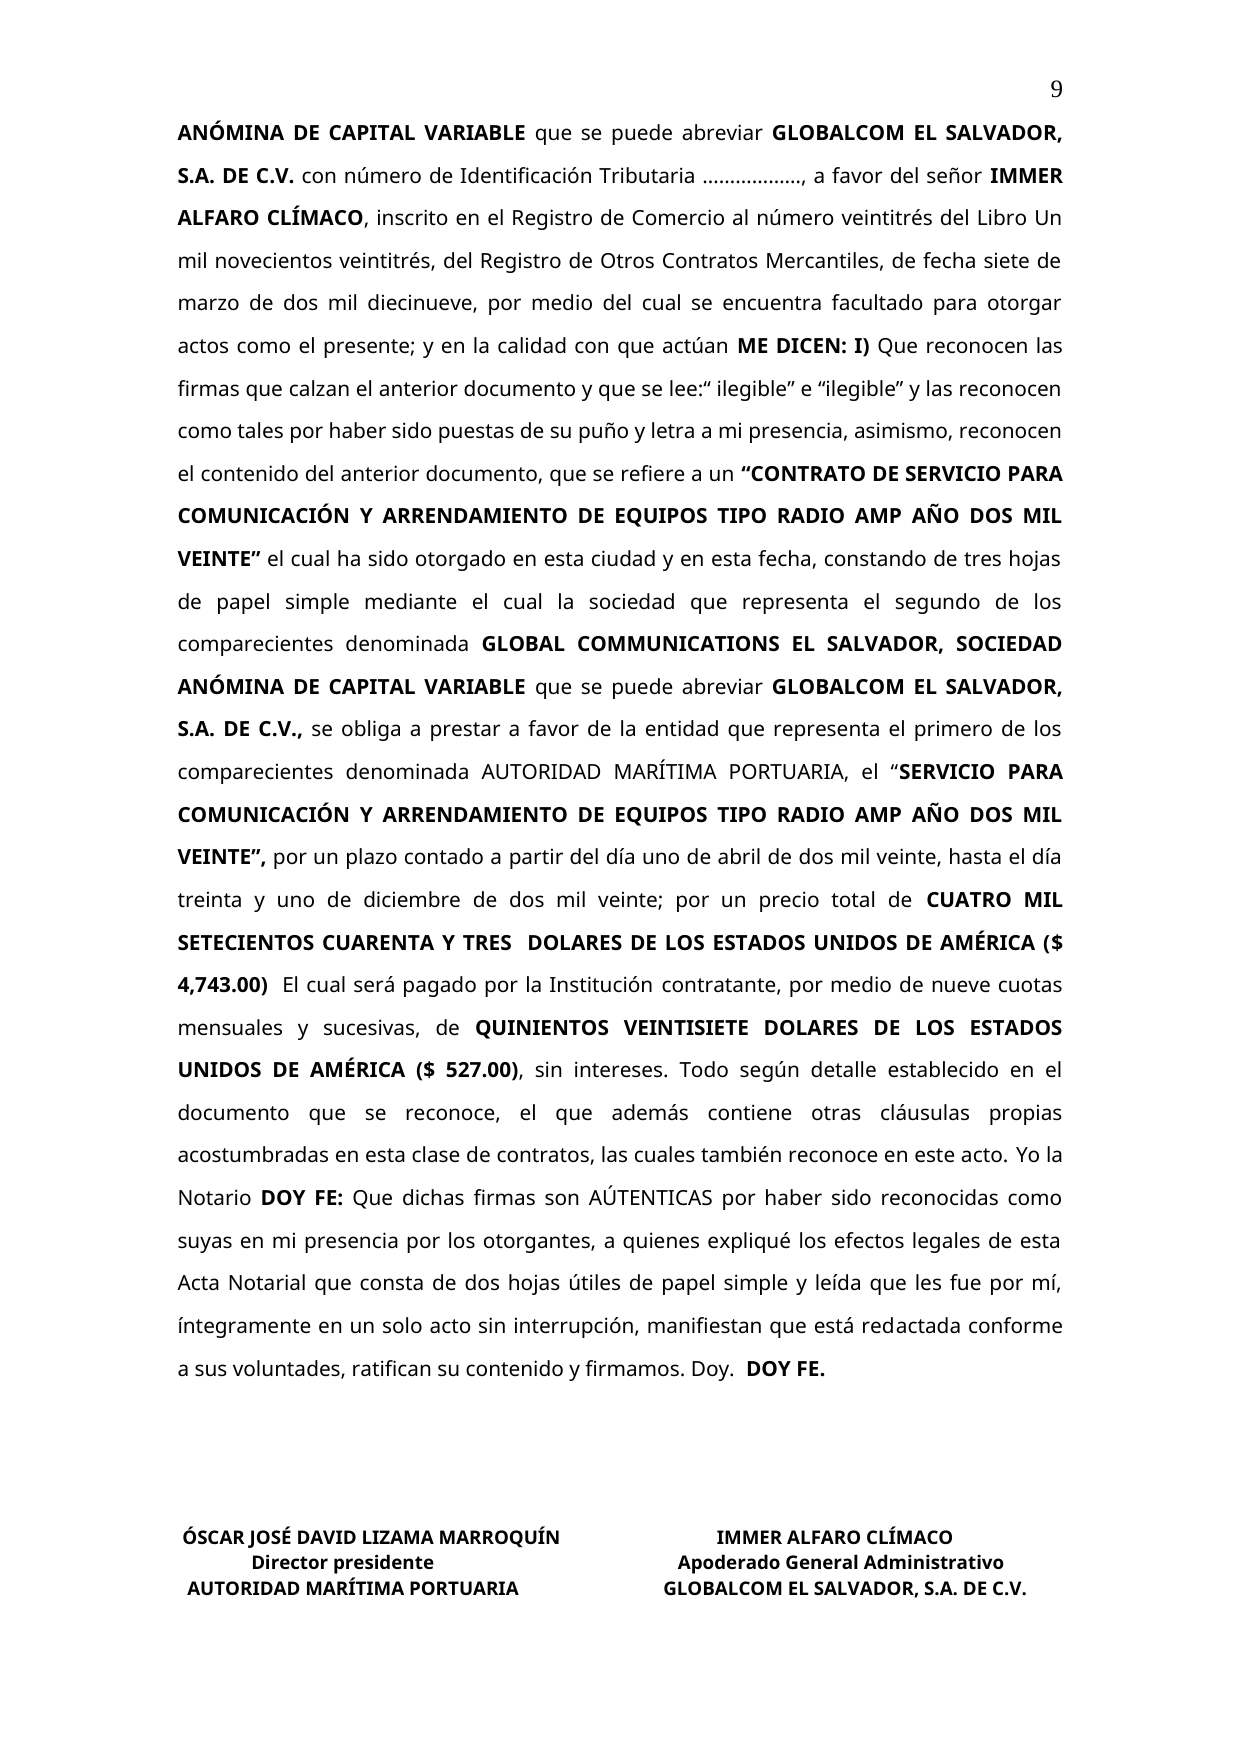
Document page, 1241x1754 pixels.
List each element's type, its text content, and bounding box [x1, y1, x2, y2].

text Director presidente Apoderado General Administrativo [177, 1549, 1063, 1575]
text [177, 118, 1063, 1382]
text AUTORIDAD MARÍTIMA PORTUARIA GLOBALCOM EL SALVADOR, S.A. DE C.V. [177, 1575, 1063, 1601]
text ÓSCAR JOSÉ DAVID LIZAMA MARROQUÍN IMMER ALFARO CLÍMACO [177, 1524, 1063, 1549]
